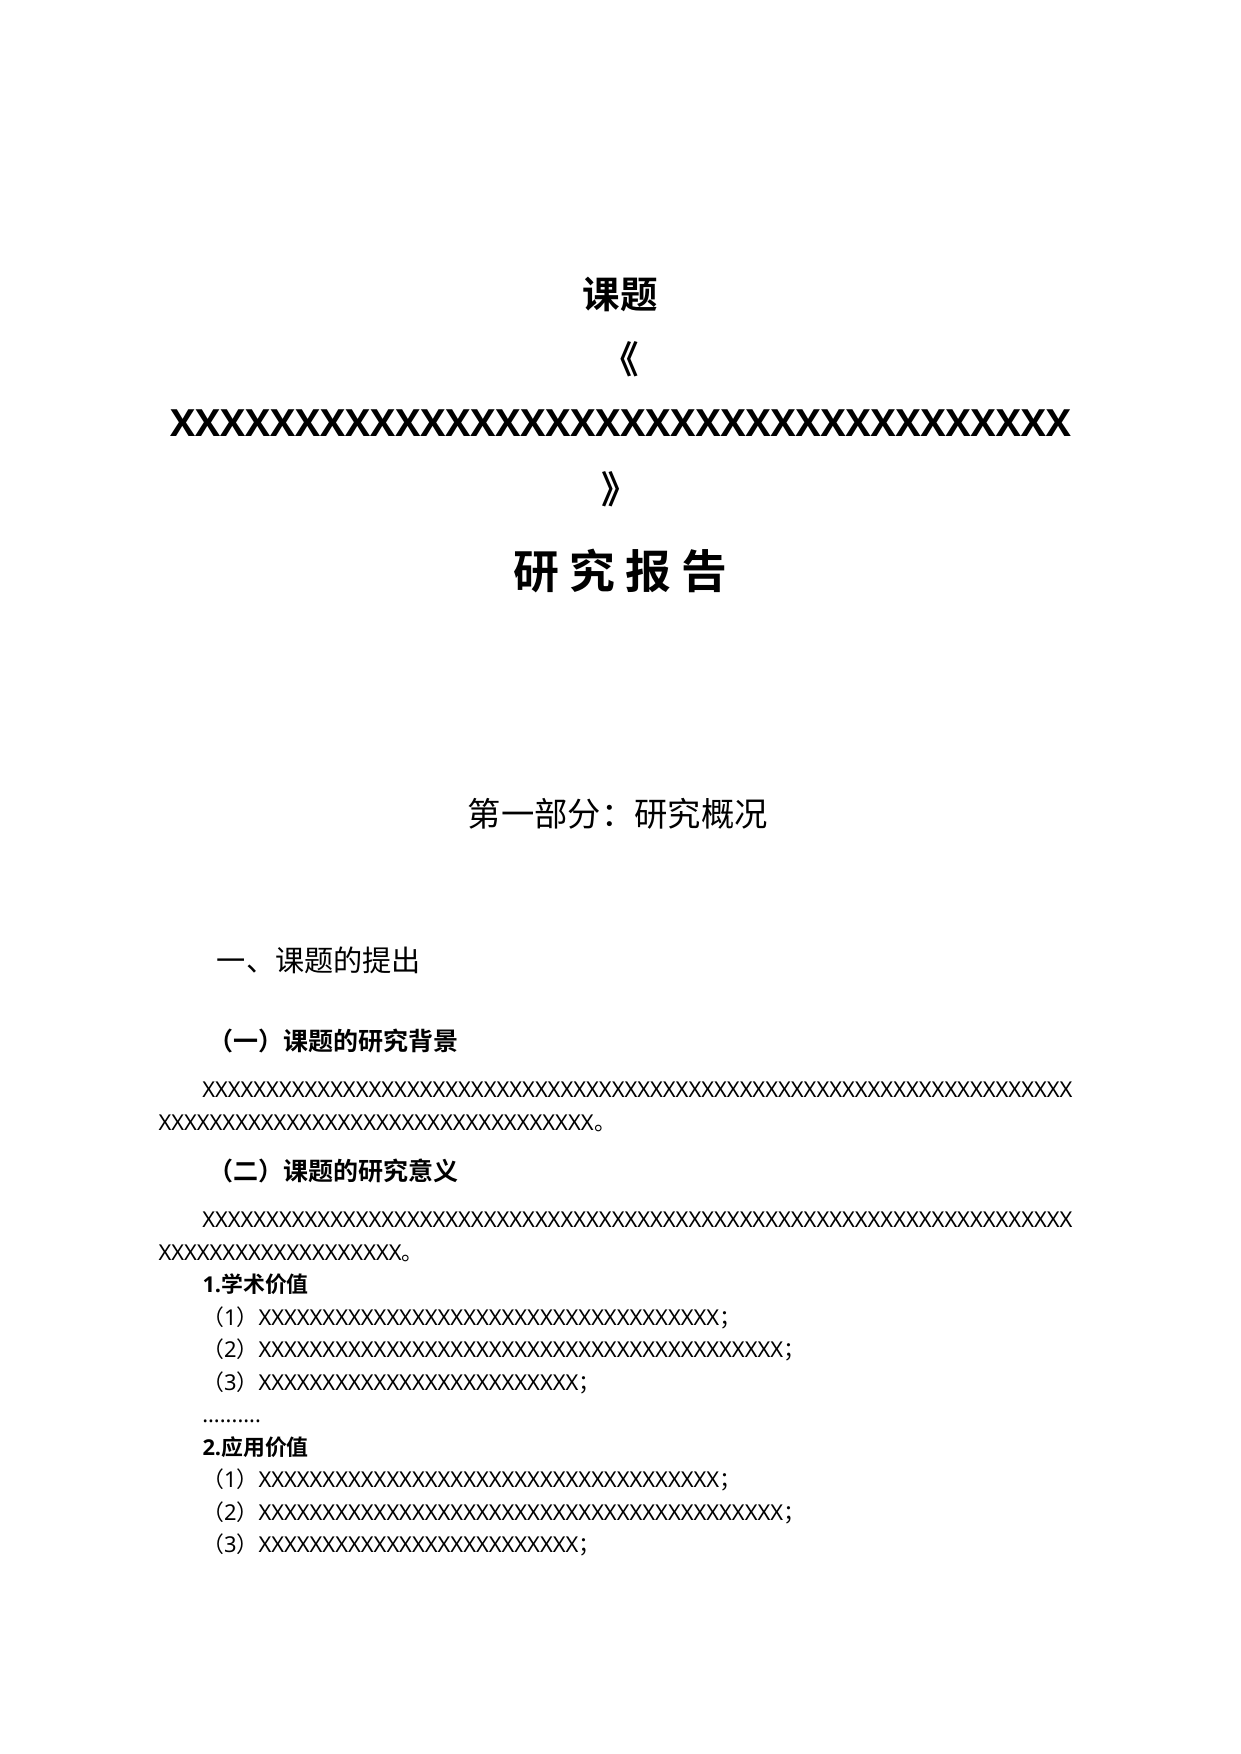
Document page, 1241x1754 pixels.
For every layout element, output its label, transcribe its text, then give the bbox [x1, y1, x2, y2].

text （二）课题的研究意义 [158, 1137, 1077, 1202]
text 研 究 报 告 [158, 519, 1082, 617]
text XXXXXXXXXXXXXXXXXXXXXXXXXXXXXXXXXXXXXXXXXXXXXXXXXXXXXXXXXXXXXXXXXXXXXXXXXXXXXXXXXXXXXXXXXXXXXXXXXXXXXX。 [158, 1072, 1077, 1137]
text （一）课题的研究背景 [158, 1007, 1077, 1072]
text 第一部分：研究概况 [158, 779, 1077, 844]
text （1）XXXXXXXXXXXXXXXXXXXXXXXXXXXXXXXXXXXX； [158, 1462, 1077, 1495]
text XXXXXXXXXXXXXXXXXXXXXXXXXXXXXXXXXXXXXXXXXXXXXXXXXXXXXXXXXXXXXXXXXXXXXXXXXXXXXXXXXXXXXXX。 [158, 1202, 1077, 1267]
text （2）XXXXXXXXXXXXXXXXXXXXXXXXXXXXXXXXXXXXXXXXX； [158, 1495, 1077, 1527]
text （2）XXXXXXXXXXXXXXXXXXXXXXXXXXXXXXXXXXXXXXXXX； [158, 1332, 1077, 1365]
text .......... [158, 1397, 1077, 1430]
text 一、课题的提出 [158, 926, 1077, 991]
text （3）XXXXXXXXXXXXXXXXXXXXXXXXX； [158, 1365, 1077, 1397]
text 课题《XXXXXXXXXXXXXXXXXXXXXXXXXXXXXXXXXXXX》 [158, 259, 1082, 519]
text 2.应用价值 [158, 1430, 1077, 1462]
text （1）XXXXXXXXXXXXXXXXXXXXXXXXXXXXXXXXXXXX； [158, 1300, 1077, 1332]
text 1.学术价值 [158, 1267, 1077, 1300]
text （3）XXXXXXXXXXXXXXXXXXXXXXXXX； [158, 1527, 1077, 1560]
